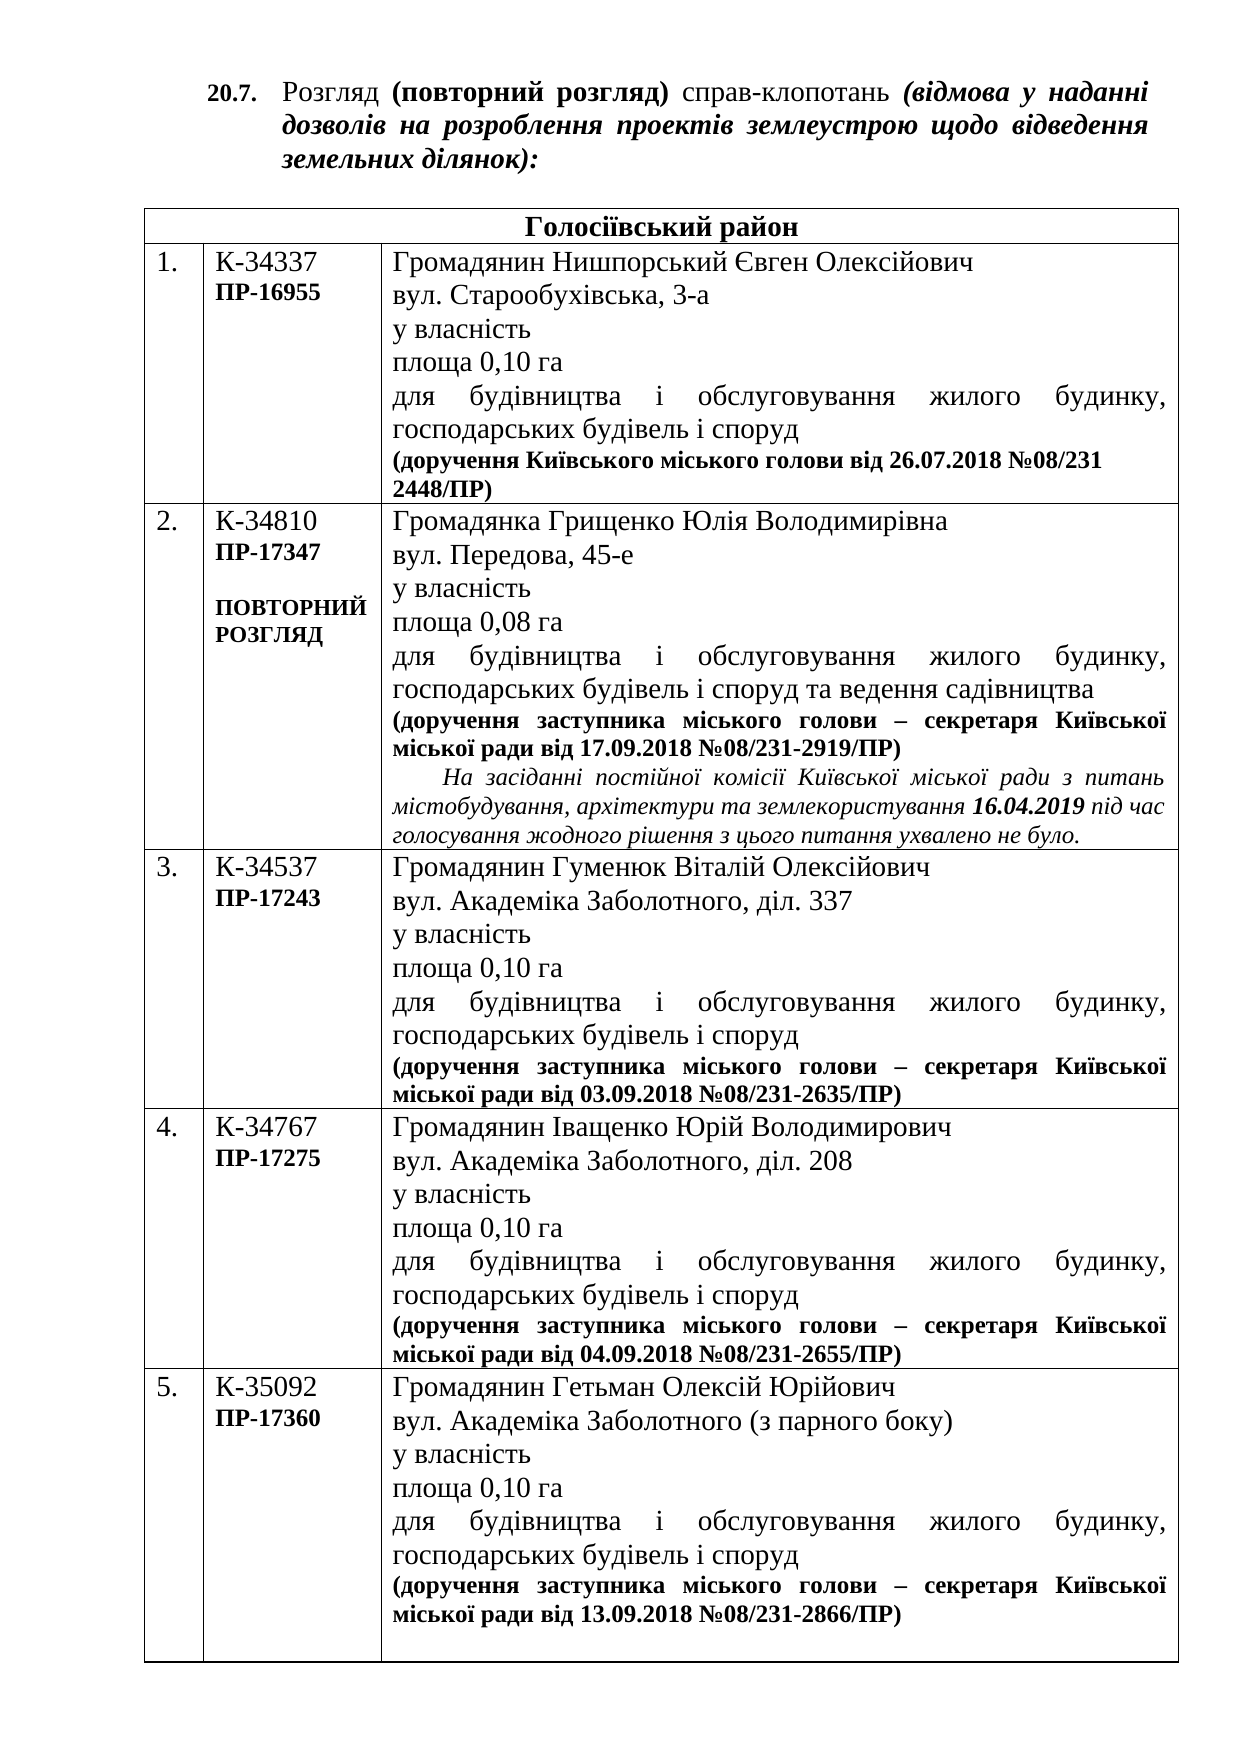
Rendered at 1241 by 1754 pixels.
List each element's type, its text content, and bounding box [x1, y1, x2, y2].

table_cell К-34810 ПР-17347 ПОВТОРНИЙ РОЗГЛЯД [204, 504, 381, 848]
table_cell К-34767 ПР-17275 [204, 1109, 381, 1368]
table_cell [145, 504, 203, 848]
table_cell [145, 850, 203, 1108]
table_cell Громадянин Гетьман Олексій Юрійович вул. Академіка Заболотного (з парного боку) у власність площа 0,10 га для будівництва і обслуговування жилого будинку, господарських будівель і споруд (доручення заступника міського голови – секретаря Київської міської ради від 13.09.2018 №08/231-2866/ПР) [382, 1369, 1178, 1661]
table_cell [145, 1369, 203, 1661]
table_cell Громадянин Гуменюк Віталій Олексійович вул. Академіка Заболотного, діл. 337 у власність площа 0,10 га для будівництва і обслуговування жилого будинку, господарських будівель і споруд (доручення заступника міського голови – секретаря Київської міської ради від 03.09.2018 №08/231-2635/ПР) [382, 850, 1178, 1108]
table_cell Громадянин Іващенко Юрій Володимирович вул. Академіка Заболотного, діл. 208 у власність площа 0,10 га для будівництва і обслуговування жилого будинку, господарських будівель і споруд (доручення заступника міського голови – секретаря Київської міської ради від 04.09.2018 №08/231-2655/ПР) [382, 1109, 1178, 1368]
table_cell К-34537 ПР-17243 [204, 850, 381, 1108]
list Розгляд (повторний розгляд) справ-клопотань (відмова у наданні дозволів на розроблення проектів землеустрою щодо відведення земельних ділянок): [207, 74, 1151, 174]
table_cell К-34337 ПР-16955 [204, 244, 381, 502]
table_cell [145, 1109, 203, 1368]
table_cell Громадянка Грищенко Юлія Володимирівна вул. Передова, 45-е у власність площа 0,08 га для будівництва і обслуговування жилого будинку, господарських будівель і споруд та ведення садівництва (доручення заступника міського голови – секретаря Київської міської ради від 17.09.2018 №08/231-2919/ПР) На засіданні постійної комісії Київської міської ради з питань містобудування, архітектури та землекористування 16.04.2019 під час голосування жодного рішення з цього питання ухвалено не було. [382, 504, 1178, 848]
table_cell К-35092 ПР-17360 [204, 1369, 381, 1661]
table_cell [145, 244, 203, 502]
table_header Голосіївський район [145, 209, 1178, 243]
table_cell Громадянин Нишпорський Євген Олексійович вул. Старообухівська, 3-а у власність площа 0,10 га для будівництва і обслуговування жилого будинку, господарських будівель і споруд (доручення Київського міського голови від 26.07.2018 №08/231 2448/ПР) [382, 244, 1178, 502]
